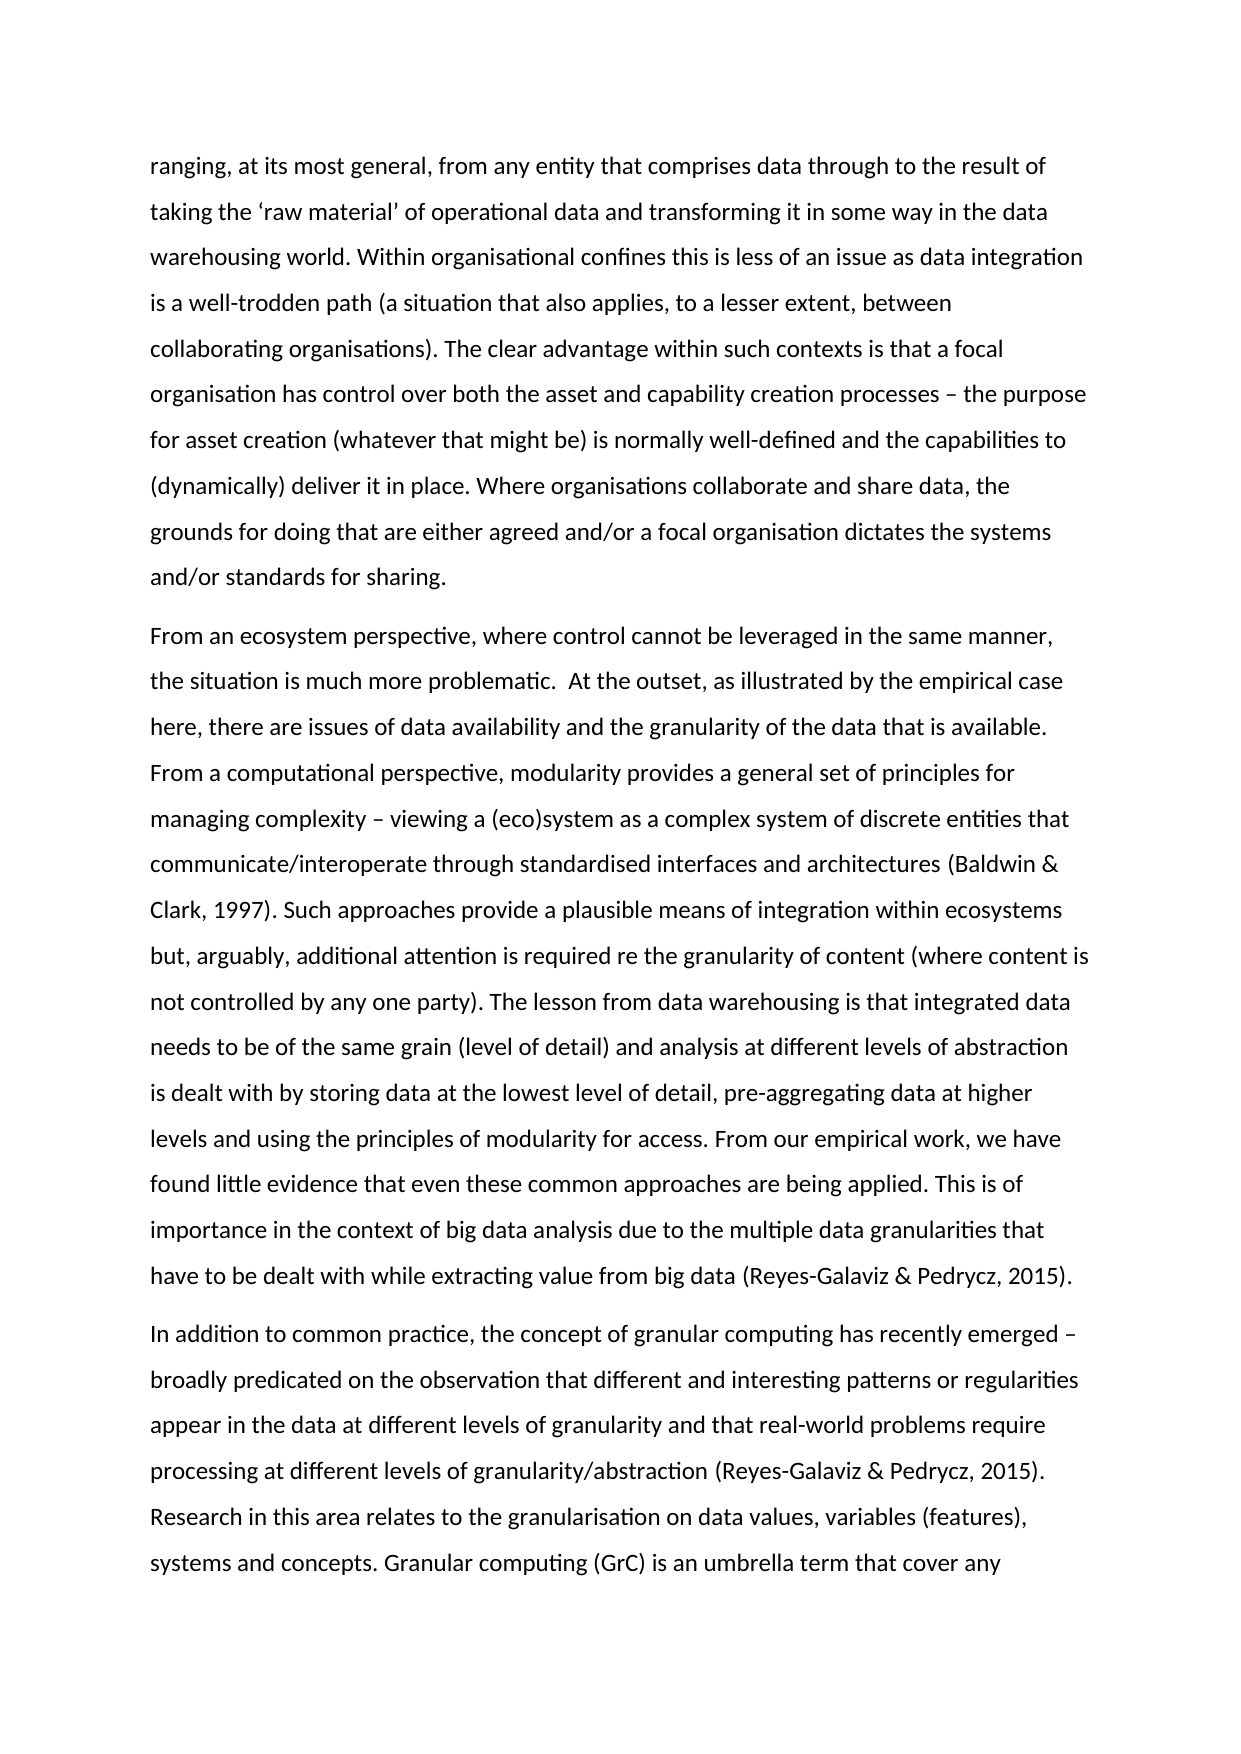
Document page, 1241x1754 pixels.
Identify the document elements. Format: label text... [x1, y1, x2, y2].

text From an ecosystem perspective, where control cannot be leveraged in the same manner, the situation is much more problematic. At the outset, as illustrated by the empirical case here, there are issues of data availability and the granularity of the data that is available. From a computational perspective, modularity provides a general set of principles for managing complexity – viewing a (eco)system as a complex system of discrete entities that communicate/interoperate through standardised interfaces and architectures (Baldwin & Clark, 1997). Such approaches provide a plausible means of integration within ecosystems but, arguably, additional attention is required re the granularity of content (where content is not controlled by any one party). The lesson from data warehousing is that integrated data needs to be of the same grain (level of detail) and analysis at different levels of abstraction is dealt with by storing data at the lowest level of detail, pre-aggregating data at higher levels and using the principles of modularity for access. From our empirical work, we have found little evidence that even these common approaches are being applied. This is of importance in the context of big data analysis due to the multiple data granularities that have to be dealt with while extracting value from big data (Reyes-Galaviz & Pedrycz, 2015). [150, 620, 1090, 1291]
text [150, 150, 1090, 592]
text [150, 1318, 1090, 1577]
